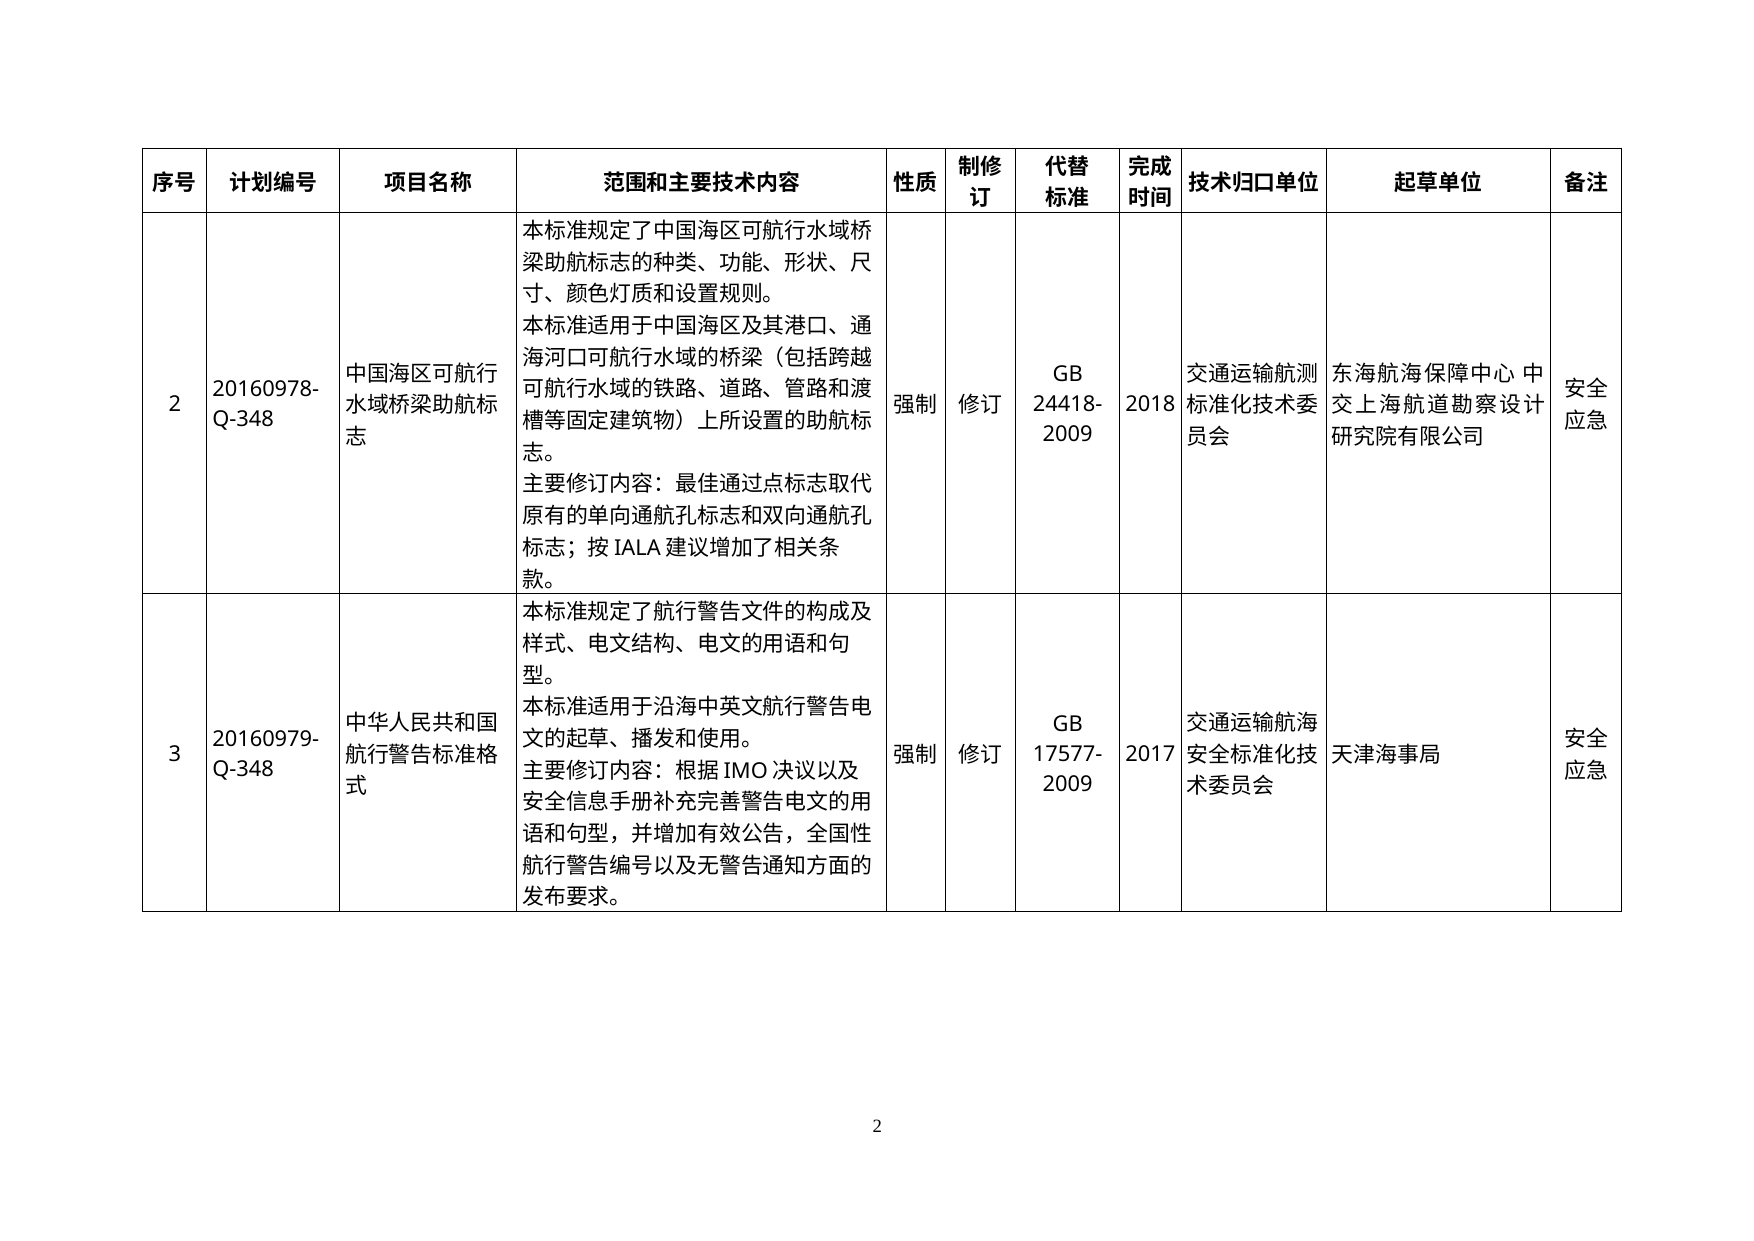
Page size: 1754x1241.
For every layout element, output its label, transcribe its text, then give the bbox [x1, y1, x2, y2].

table_header 序号 [143, 149, 206, 212]
table_cell 强制 [887, 594, 945, 911]
table_header 计划编号 [207, 149, 339, 212]
table_cell 2017 [1120, 594, 1181, 911]
table_header 范围和主要技术内容 [517, 149, 886, 212]
table_cell 安全应急 [1551, 213, 1621, 593]
table_cell 交通运输航海安全标准化技术委员会 [1182, 594, 1326, 911]
table_cell GB 24418-2009 [1016, 213, 1119, 593]
table_header 起草单位 [1327, 149, 1550, 212]
table_header 完成时间 [1120, 149, 1181, 212]
table_cell 2018 [1120, 213, 1181, 593]
table_cell 中国海区可航行水域桥梁助航标志 [340, 213, 516, 593]
table_cell 20160979-Q-348 [207, 594, 339, 911]
table_header 制修订 [946, 149, 1015, 212]
table_cell 安全应急 [1551, 594, 1621, 911]
table_cell 3 [143, 594, 206, 911]
table_header 备注 [1551, 149, 1621, 212]
table_cell 2 [143, 213, 206, 593]
table_cell 天津海事局 [1327, 594, 1550, 911]
table_cell 交通运输航测标准化技术委员会 [1182, 213, 1326, 593]
table_header 性质 [887, 149, 945, 212]
table_cell 本标准规定了中国海区可航行水域桥梁助航标志的种类、功能、形状、尺寸、颜色灯质和设置规则。 本标准适用于中国海区及其港口、通海河口可航行水域的桥梁（包括跨越可航行水域的铁路、道路、管路和渡槽等固定建筑物）上所设置的助航标志。 主要修订内容：最佳通过点标志取代原有的单向通航孔标志和双向通航孔标志；按IALA建议增加了相关条款。 [517, 213, 886, 593]
table_cell 东海航海保障中心 中交上海航道勘察设计研究院有限公司 [1327, 213, 1550, 593]
table_cell 本标准规定了航行警告文件的构成及样式、电文结构、电文的用语和句型。 本标准适用于沿海中英文航行警告电文的起草、播发和使用。 主要修订内容：根据IMO决议以及安全信息手册补充完善警告电文的用语和句型，并增加有效公告，全国性航行警告编号以及无警告通知方面的发布要求。 [517, 594, 886, 911]
table_header 项目名称 [340, 149, 516, 212]
table_cell 修订 [946, 594, 1015, 911]
table_cell 修订 [946, 213, 1015, 593]
table_cell 强制 [887, 213, 945, 593]
table_cell 中华人民共和国航行警告标准格式 [340, 594, 516, 911]
table_cell 20160978-Q-348 [207, 213, 339, 593]
table_header 技术归口单位 [1182, 149, 1326, 212]
table_cell GB 17577-2009 [1016, 594, 1119, 911]
table_header 代替 标准 [1016, 149, 1119, 212]
